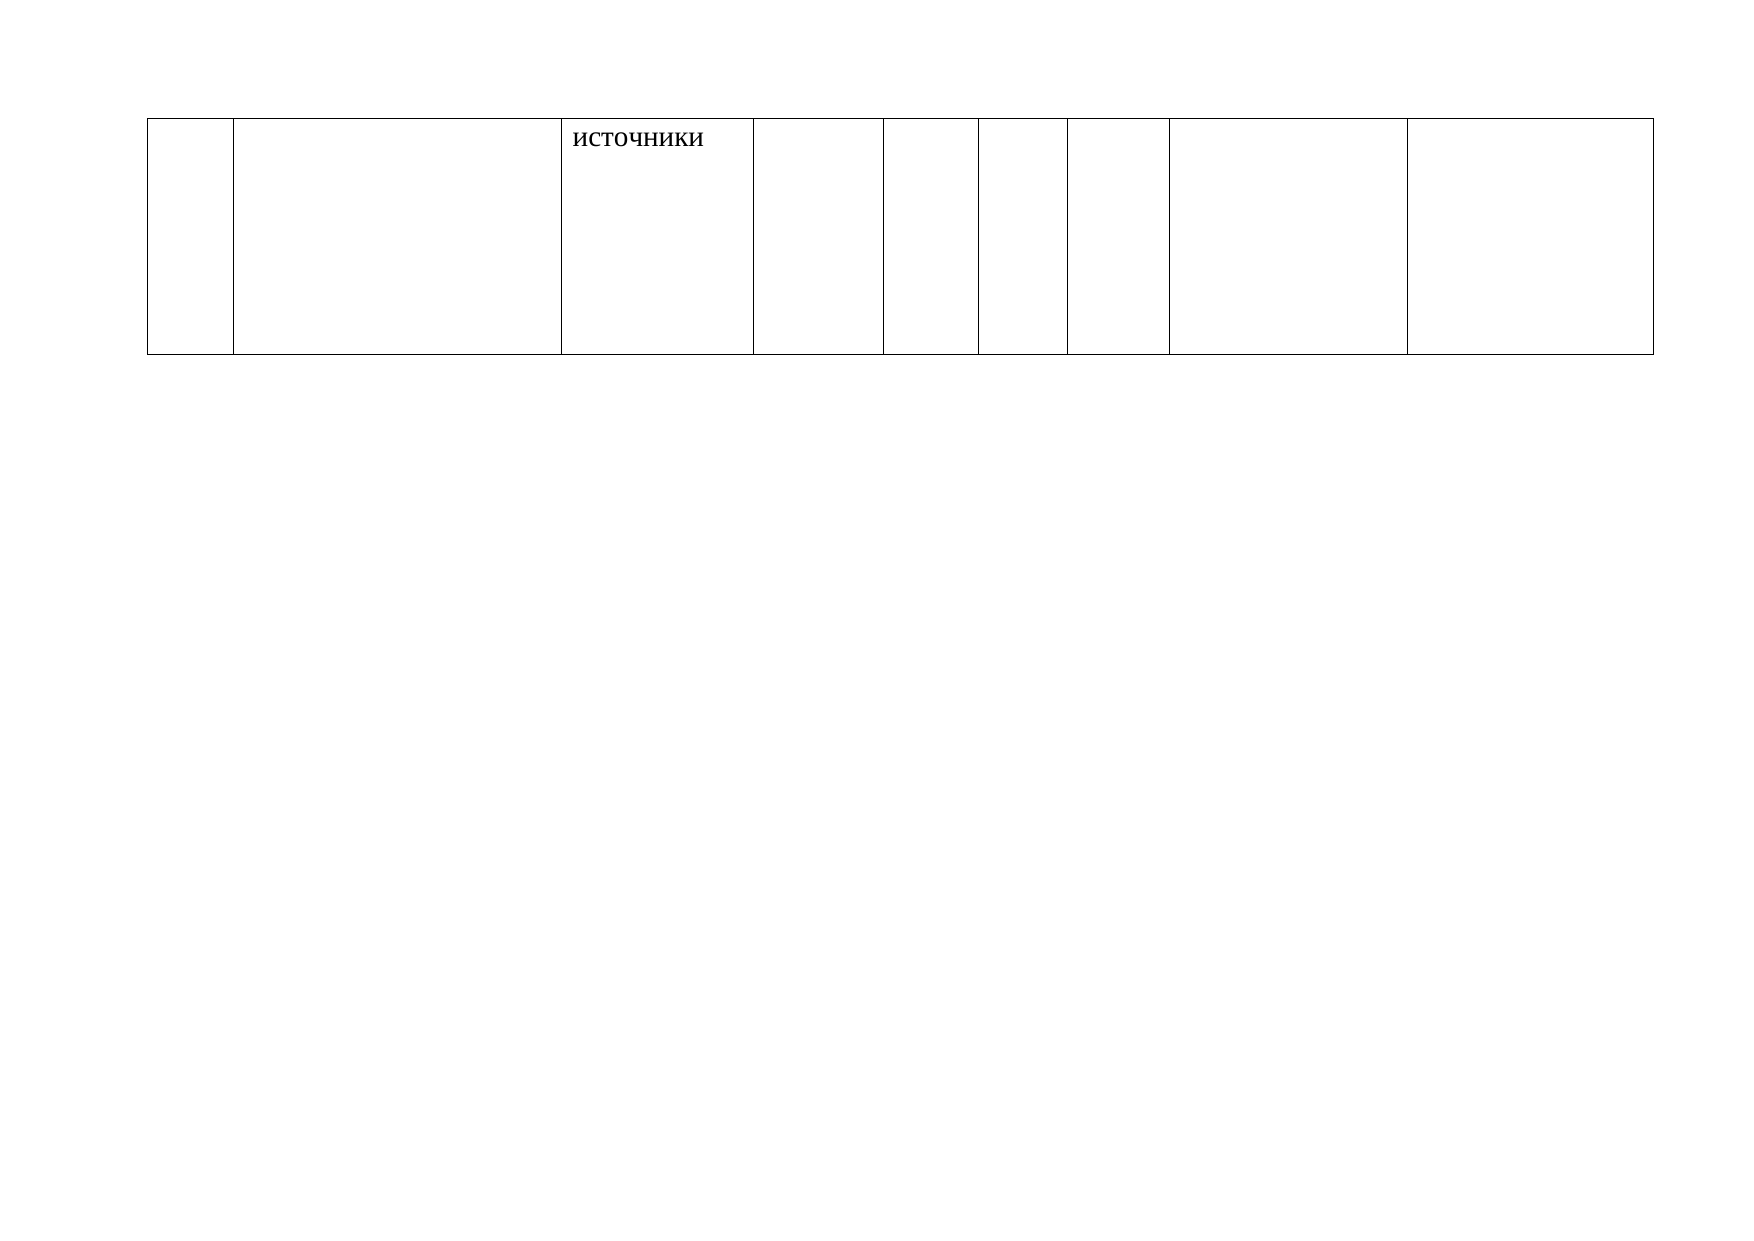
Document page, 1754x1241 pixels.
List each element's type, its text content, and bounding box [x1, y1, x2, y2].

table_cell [562, 119, 753, 354]
table_cell - [1068, 119, 1169, 354]
table_cell - [754, 119, 883, 354]
table_cell - [884, 119, 978, 354]
table_cell - [979, 119, 1067, 354]
